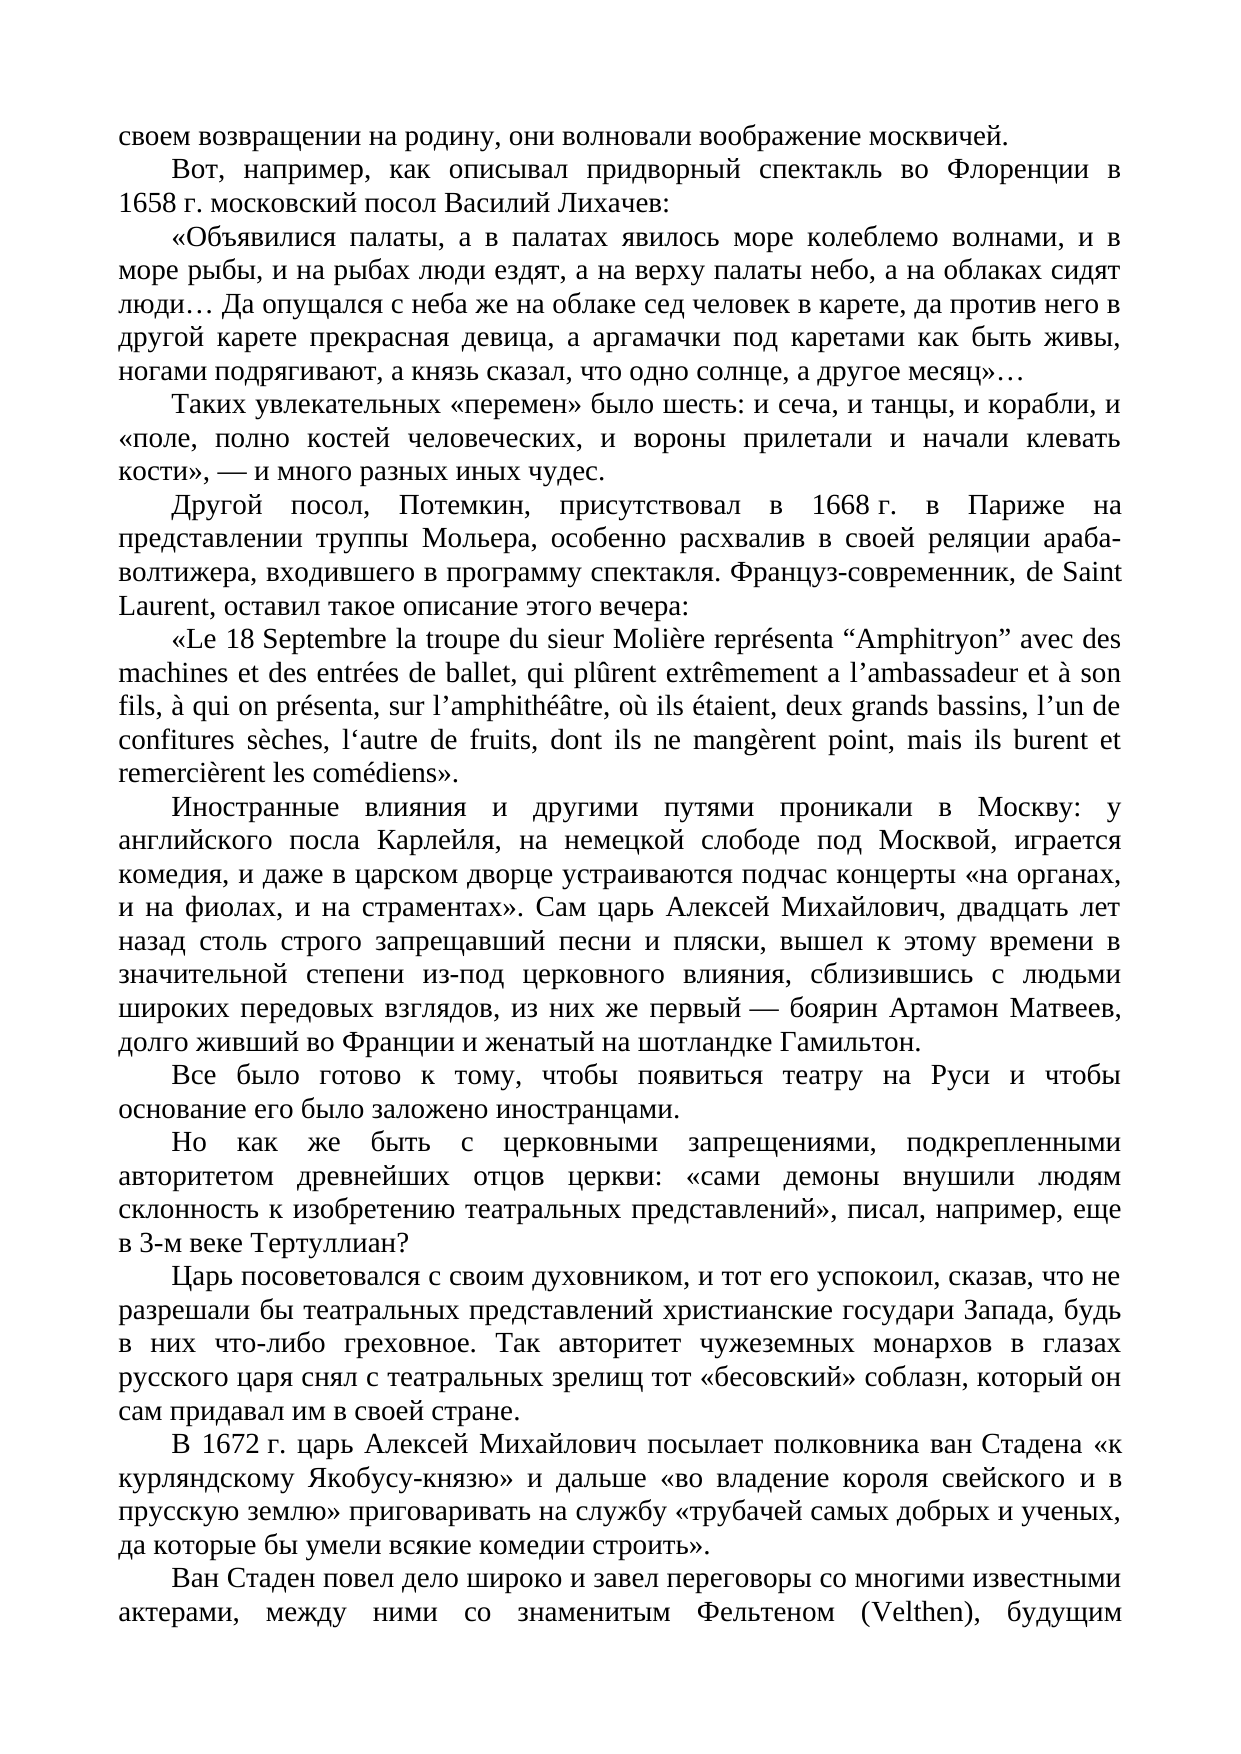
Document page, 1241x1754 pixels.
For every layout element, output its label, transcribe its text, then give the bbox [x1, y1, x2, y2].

text Вот, например, как описывал придворный спектакль во Флоренции в 1658 г. московский посол Василий Лихачев: [118, 152, 1122, 219]
text Все было готово к тому, чтобы появиться театру на Руси и чтобы основание его было заложено иностранцами. [118, 1057, 1122, 1124]
text Но как же быть с церковными запрещениями, подкрепленными авторитетом древнейших отцов церкви: «сами демоны внушили людям склонность к изобретению театральных представлений», писал, например, еще в 3-м веке Тертуллиан? [118, 1124, 1122, 1258]
text Таких увлекательных «перемен» было шесть: и сеча, и танцы, и корабли, и «поле, полно костей человеческих, и вороны прилетали и начали клевать кости», — и много разных иных чудес. [118, 386, 1122, 487]
text {10} «Объявилися палаты, а в палатах явилось море колеблемо волнами, и в море рыбы, и на рыбах люди ездят, а на верху палаты небо, а на облаках сидят люди… Да опущался с неба же на облаке сед человек в карете, да против него в другой карете прекрасная девица, а аргамачки под каретами как быть живы, ногами подрягивают, а князь сказал, что одно солнце, а другое месяц»… [118, 219, 1122, 386]
text Царь посоветовался с своим духовником, и тот его успокоил, сказав, что не разрешали бы театральных представлений христианские государи Запада, будь в них что-либо греховное. Так авторитет чужеземных монархов в глазах русского царя снял с театральных зрелищ тот «бесовский» соблазн, который он сам придавал им в своей стране. [118, 1258, 1122, 1426]
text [118, 118, 1122, 152]
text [118, 1560, 1122, 1627]
text Другой посол, Потемкин, присутствовал в 1668 г. в Париже на представлении труппы Мольера, особенно расхвалив в своей реляции араба-волтижера, входившего в программу спектакля. Француз-современник, de Saint Laurent, оставил такое описание этого вечера: [118, 487, 1122, 621]
text В 1672 г. царь Алексей Михайлович посылает полковника ван Стадена «к курляндскому Якобусу-князю» и дальше «во владение короля свейского {12} и в прусскую землю» приговаривать на службу «трубачей самых добрых и ученых, да которые бы умели всякие комедии строить». [118, 1426, 1122, 1560]
text «Le 18 Septembre la troupe du sieur Molière représenta “Amphitryon” avec des machines et des entrées de ballet, qui plûrent extrêmement a l’ambassadeur et à son fils, à qui on présenta, sur l’amphithéâtre, où ils étaient, deux grands bassins, l’un de confitures sèches, l‘autre de fruits, dont ils ne mangèrent point, mais ils burent et remercièrent les comédiens». [118, 621, 1122, 789]
text Иностранные влияния и другими путями проникали в Москву: у английского посла Карлейля, {11} на немецкой слободе под Москвой, играется комедия, и даже в царском дворце устраиваются подчас концерты «на органах, и на фиолах, и на страментах». Сам царь Алексей Михайлович, двадцать лет назад столь строго запрещавший песни и пляски, вышел к этому времени в значительной степени из-под церковного влияния, сблизившись с людьми широких передовых взглядов, из них же первый — боярин Артамон Матвеев, долго живший во Франции и женатый на шотландке Гамильтон. [118, 789, 1122, 1057]
